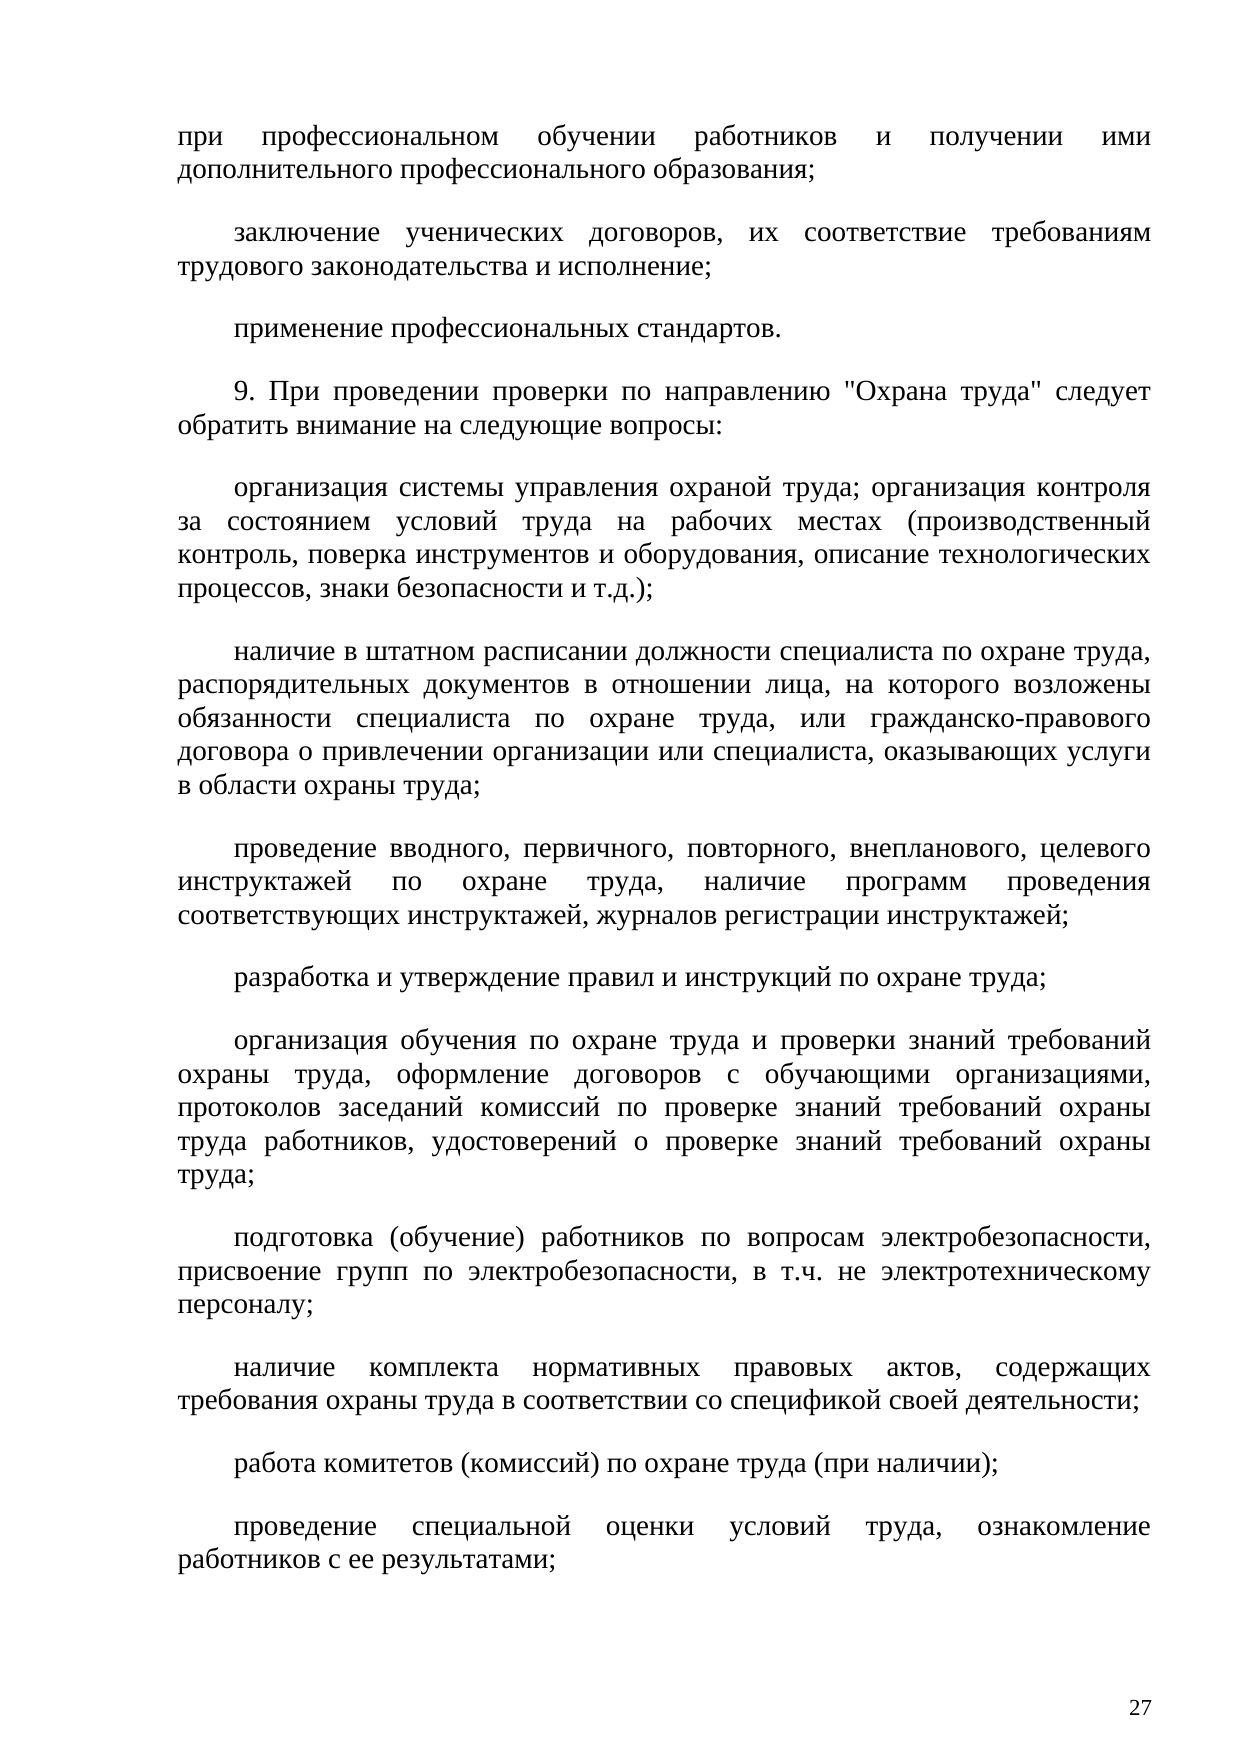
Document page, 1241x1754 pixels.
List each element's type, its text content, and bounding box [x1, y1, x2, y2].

text заключение ученических договоров, их соответствие требованиям трудового законодательства и исполнение; [177, 214, 1152, 281]
text проведение вводного, первичного, повторного, внепланового, целевого инструктажей по охране труда, наличие программ проведения соответствующих инструктажей, журналов регистрации инструктажей; [177, 830, 1152, 930]
text наличие в штатном расписании должности специалиста по охране труда, распорядительных документов в отношении лица, на которого возложены обязанности специалиста по охране труда, или гражданско-правового договора о привлечении организации или специалиста, оказывающих услуги в области охраны труда; [177, 633, 1152, 801]
text применение профессиональных стандартов. [177, 311, 1152, 344]
text 9. При проведении проверки по направлению "Охрана труда" следует обратить внимание на следующие вопросы: [177, 373, 1152, 440]
text проведение специальной оценки условий труда, ознакомление работников с ее результатами; [177, 1508, 1152, 1575]
text работа комитетов (комиссий) по охране труда (при наличии); [177, 1445, 1152, 1479]
text наличие комплекта нормативных правовых актов, содержащих требования охраны труда в соответствии со спецификой своей деятельности; [177, 1349, 1152, 1416]
text организация системы управления охраной труда; организация контроля за состоянием условий труда на рабочих местах (производственный контроль, поверка инструментов и оборудования, описание технологических процессов, знаки безопасности и т.д.); [177, 469, 1152, 604]
text разработка и утверждение правил и инструкций по охране труда; [177, 959, 1152, 993]
text подготовка (обучение) работников по вопросам электробезопасности, присвоение групп по электробезопасности, в т.ч. не электротехническому персоналу; [177, 1219, 1152, 1320]
text организация обучения по охране труда и проверки знаний требований охраны труда, оформление договоров с обучающими организациями, протоколов заседаний комиссий по проверке знаний требований охраны труда работников, удостоверений о проверке знаний требований охраны труда; [177, 1022, 1152, 1190]
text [177, 118, 1152, 185]
